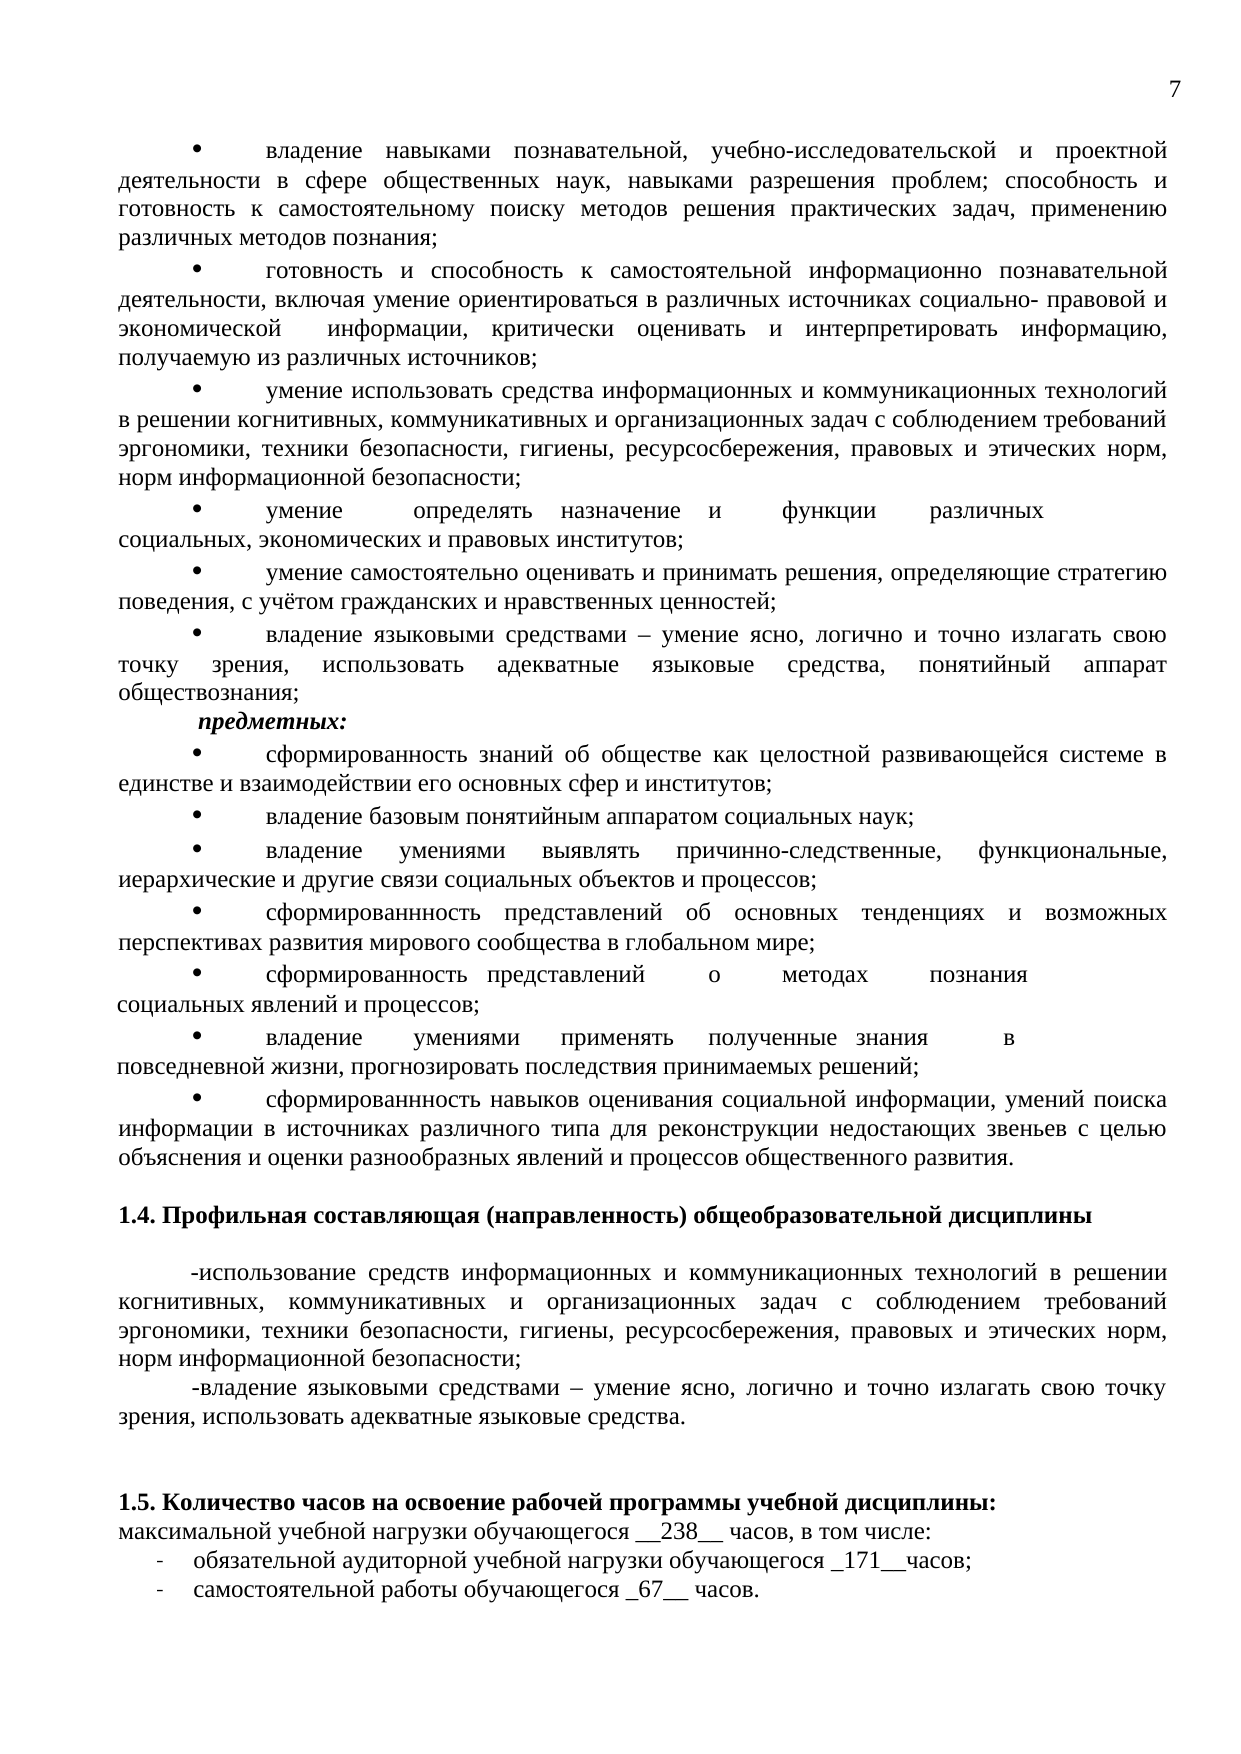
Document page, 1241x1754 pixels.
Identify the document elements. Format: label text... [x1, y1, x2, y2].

text 1.5. Количество часов на освоение рабочей программы учебной дисциплины: [118, 1487, 1168, 1516]
list сформированнность представлений об основных тенденциях и возможных перспективах развития мирового сообщества в глобальном мире; [118, 893, 1168, 955]
list сформированность представлений о методах познания [118, 955, 1168, 989]
list сформированнность навыков оценивания социальной информации, умений поиска информации в источниках различного типа для реконструкции недостающих звеньев с целью объяснения и оценки разнообразных явлений и процессов общественного развития. [118, 1080, 1168, 1171]
list умение использовать средства информационных и коммуникационных технологий в решении когнитивных, коммуникативных и организационных задач с соблюдением требований эргономики, техники безопасности, гигиены, ресурсосбережения, правовых и этических норм, норм информационной безопасности; [118, 371, 1168, 491]
text -использование средств информационных и коммуникационных технологий в решении когнитивных, коммуникативных и организационных задач с соблюдением требований эргономики, техники безопасности, гигиены, ресурсосбережения, правовых и этических норм, норм информационной безопасности; [118, 1257, 1168, 1372]
text повседневной жизни, прогнозировать последствия принимаемых решений; [117, 1051, 1168, 1080]
text максимальной учебной нагрузки обучающегося __238__ часов, в том числе: [118, 1516, 1168, 1545]
list готовность и способность к самостоятельной информационно познавательной деятельности, включая умение ориентироваться в различных источниках социально- правовой и экономической информации, критически оценивать и интерпретировать информацию, получаемую из различных источников; [118, 251, 1168, 371]
text -владение языковыми средствами – умение ясно, логично и точно излагать свою точку зрения, использовать адекватные языковые средства. [118, 1372, 1168, 1430]
text предметных: [192, 706, 1181, 735]
list умение самостоятельно оценивать и принимать решения, определяющие стратегию поведения, с учётом гражданских и нравственных ценностей; [118, 553, 1168, 615]
list обязательной аудиторной учебной нагрузки обучающегося _171__часов; [156, 1545, 1181, 1574]
list владение языковыми средствами – умение ясно, логично и точно излагать свою точку зрения, использовать адекватные языковые средства, понятийный аппарат обществознания; [118, 615, 1168, 706]
list владение умениями выявлять причинно-следственные, функциональные, иерархические и другие связи социальных объектов и процессов; [118, 831, 1168, 893]
list сформированность знаний об обществе как целостной развивающейся системе в единстве и взаимодействии его основных сфер и институтов; [118, 735, 1168, 797]
list владение навыками познавательной, учебно-исследовательской и проектной деятельности в сфере общественных наук, навыками разрешения проблем; способность и готовность к самостоятельному поиску методов решения практических задач, применению различных методов познания; [118, 131, 1168, 251]
text социальных явлений и процессов; [117, 989, 1168, 1018]
list владение умениями применять полученные знания в [118, 1018, 1168, 1051]
list владение базовым понятийным аппаратом социальных наук; [118, 797, 1168, 831]
list самостоятельной работы обучающегося _67__ часов. [156, 1574, 1181, 1604]
list умение определять назначение и функции различных социальных, экономических и правовых институтов; [118, 491, 1168, 553]
text 1.4. Профильная составляющая (направленность) общеобразовательной дисциплины [118, 1200, 1168, 1228]
